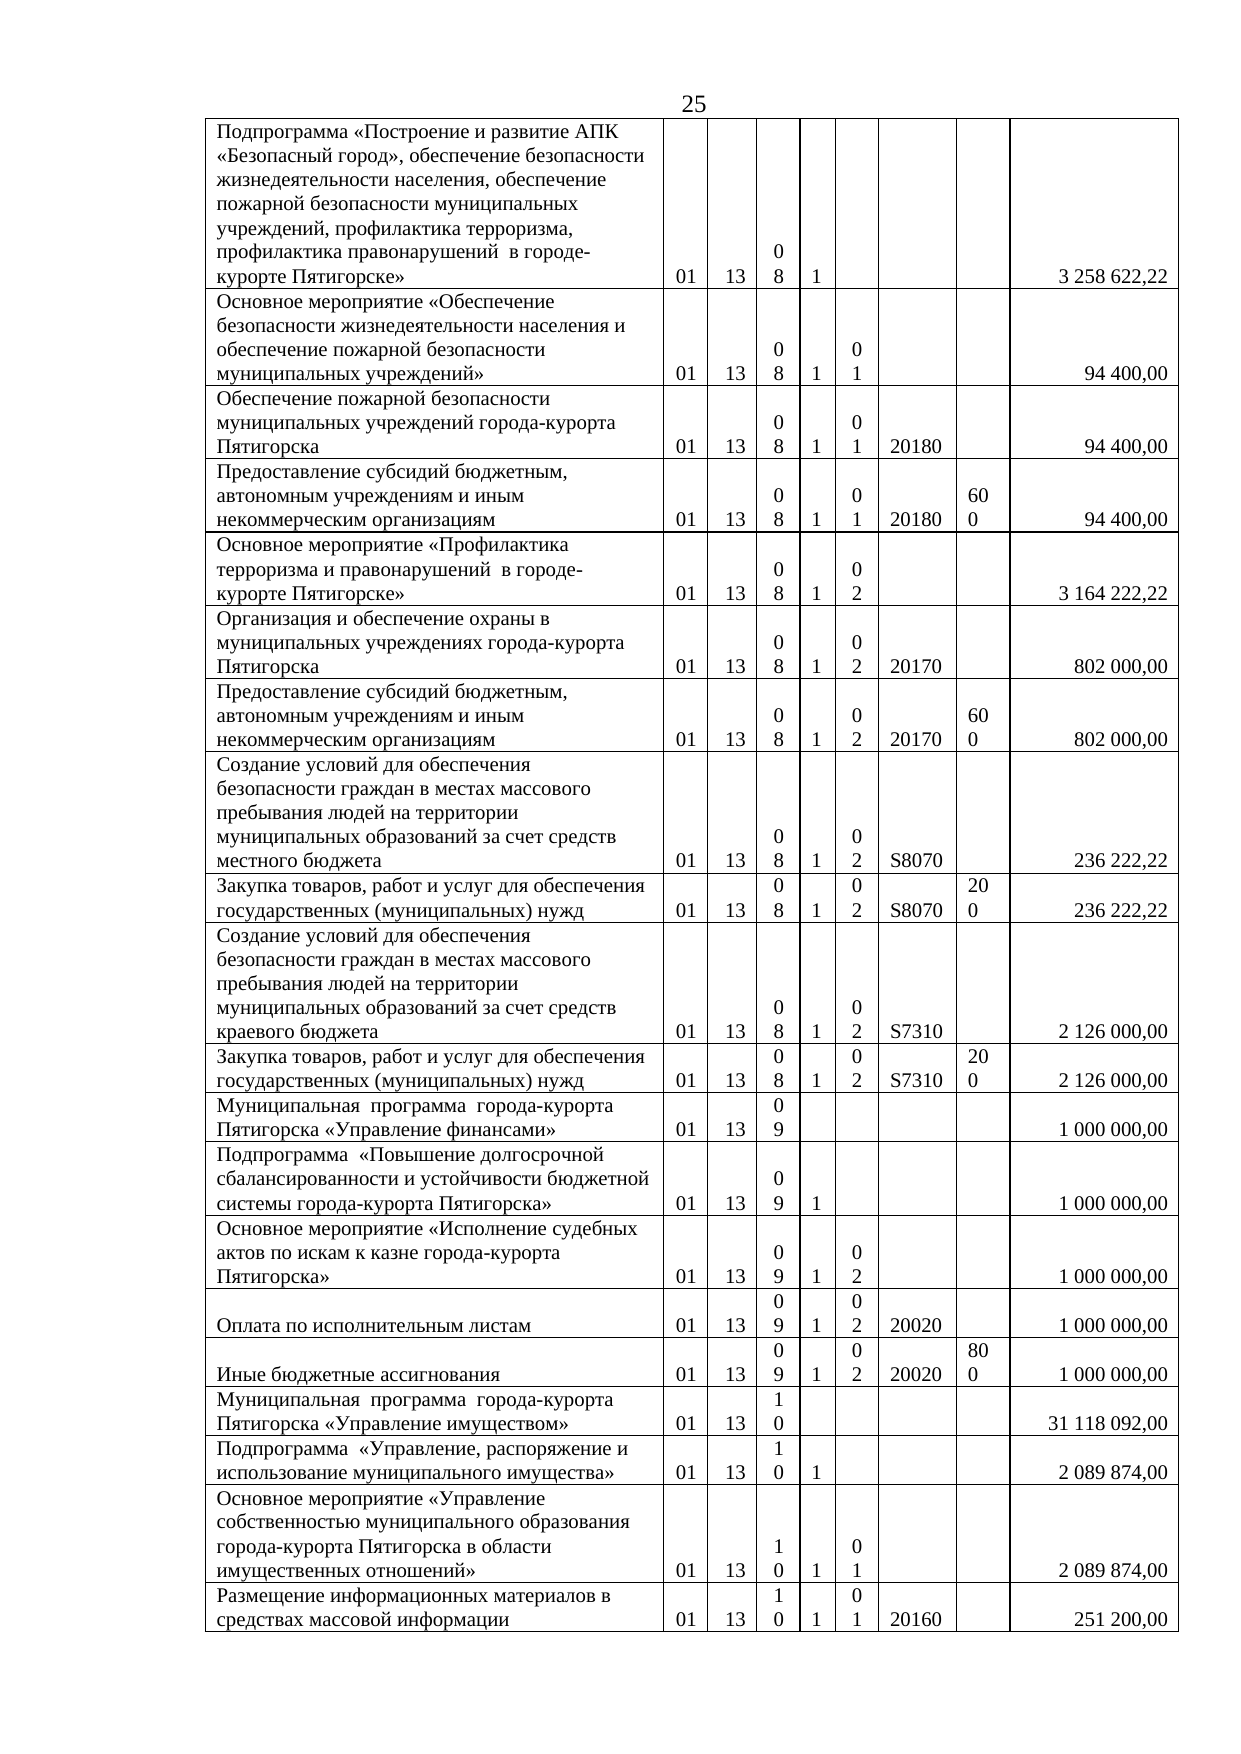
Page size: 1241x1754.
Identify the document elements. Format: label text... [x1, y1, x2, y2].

table_cell [836, 119, 878, 288]
table_cell 1 [801, 1485, 835, 1582]
table_cell Подпрограмма «Повышение долгосрочной сбалансированности и устойчивости бюджетной системы города-курорта Пятигорска» [206, 1142, 663, 1214]
table_cell S8070 [879, 752, 956, 872]
table_cell 01 [836, 1485, 878, 1582]
table_cell 13 [708, 459, 756, 531]
table_cell Организация и обеспечение охраны в муниципальных учреждениях города-курорта Пятигорска [206, 606, 663, 678]
table_cell [957, 289, 1009, 385]
table_cell 13 [708, 1044, 756, 1092]
table_cell 200 [957, 1044, 1009, 1092]
table_cell Основное мероприятие «Профилактика терроризма и правонарушений в городе-курорте Пятигорске» [206, 533, 663, 604]
table_cell [957, 752, 1009, 872]
table_cell 01 [836, 386, 878, 458]
table_cell 1 000 000,00 [1011, 1338, 1178, 1386]
table_cell 200 [957, 874, 1009, 922]
table_cell [957, 386, 1009, 458]
table_cell 1 [801, 874, 835, 922]
table_cell 13 [708, 1142, 756, 1214]
table_cell Cоздание условий для обеспечения безопасности граждан в местах массового пребывания людей на территории муниципальных образований за счет средств местного бюджета [206, 752, 663, 872]
table_cell 2 126 000,00 [1011, 1044, 1178, 1092]
table_cell 08 [757, 606, 799, 678]
table_cell 236 222,22 [1011, 874, 1178, 922]
table_cell [957, 1387, 1009, 1435]
table_cell 1 [801, 606, 835, 678]
table_cell 01 [664, 752, 707, 872]
table_cell 02 [836, 923, 878, 1043]
table_cell 1 000 000,00 [1011, 1289, 1178, 1337]
table_cell Cоздание условий для обеспечения безопасности граждан в местах массового пребывания людей на территории муниципальных образований за счет средств краевого бюджета [206, 923, 663, 1043]
table_cell 1 [801, 1216, 835, 1288]
table_cell Закупка товаров, работ и услуг для обеспечения государственных (муниципальных) нужд [206, 1044, 663, 1092]
table_cell 802 000,00 [1011, 679, 1178, 751]
table_cell 01 [664, 1093, 707, 1141]
table_cell Обеспечение пожарной безопасности муниципальных учреждений города-курорта Пятигорска [206, 386, 663, 458]
table_cell [957, 1216, 1009, 1288]
table_cell 09 [757, 1142, 799, 1214]
table_cell 01 [664, 606, 707, 678]
table_cell 02 [836, 679, 878, 751]
table_cell 1 [801, 1289, 835, 1337]
table_cell [957, 1093, 1009, 1141]
table_cell 09 [757, 1338, 799, 1386]
table_cell Основное мероприятие «Исполнение судебных актов по искам к казне города-курорта Пятигорска» [206, 1216, 663, 1288]
table_cell 20020 [879, 1338, 956, 1386]
table_cell 1 [801, 1044, 835, 1092]
table_cell Подпрограмма «Управление, распоряжение и использование муниципального имущества» [206, 1436, 663, 1484]
table_cell 08 [757, 679, 799, 751]
table_cell 13 [708, 874, 756, 922]
table_cell 13 [708, 679, 756, 751]
table_cell [957, 533, 1009, 604]
table_cell 08 [757, 1044, 799, 1092]
table_cell [879, 1436, 956, 1484]
table_cell 1 [801, 386, 835, 458]
table_cell [957, 1485, 1009, 1582]
table_cell 13 [708, 1583, 756, 1631]
table_cell 02 [836, 1044, 878, 1092]
table_cell Иные бюджетные ассигнования [206, 1338, 663, 1386]
table_cell S8070 [879, 874, 956, 922]
table_cell 2 089 874,00 [1011, 1436, 1178, 1484]
table_cell 01 [664, 1583, 707, 1631]
table_cell 01 [664, 1485, 707, 1582]
table_cell 01 [664, 1387, 707, 1435]
table_cell 02 [836, 1338, 878, 1386]
table_cell Предоставление субсидий бюджетным, автономным учреждениям и иным некоммерческим организациям [206, 679, 663, 751]
table_cell 94 400,00 [1011, 386, 1178, 458]
table_cell 600 [957, 459, 1009, 531]
table_cell [879, 119, 956, 288]
table_cell 08 [757, 119, 799, 288]
table_cell 10 [757, 1583, 799, 1631]
table_cell [957, 1583, 1009, 1631]
table_cell Основное мероприятие «Управление собственностью муниципального образования города-курорта Пятигорска в области имущественных отношений» [206, 1485, 663, 1582]
table_cell Подпрограмма «Построение и развитие АПК «Безопасный город», обеспечение безопасности жизнедеятельности населения, обеспечение пожарной безопасности муниципальных учреждений, профилактика терроризма, профилактика правонарушений в городе-курорте Пятигорске» [206, 119, 663, 288]
table_cell 10 [757, 1436, 799, 1484]
table_cell [836, 1387, 878, 1435]
table_cell 600 [957, 679, 1009, 751]
table_cell 236 222,22 [1011, 752, 1178, 872]
table_cell 09 [757, 1289, 799, 1337]
table_cell 1 000 000,00 [1011, 1216, 1178, 1288]
table_cell [879, 1216, 956, 1288]
table_cell [957, 1289, 1009, 1337]
table_cell 13 [708, 386, 756, 458]
table_cell 13 [708, 752, 756, 872]
table_cell 01 [664, 459, 707, 531]
table_cell [836, 1142, 878, 1214]
table_cell 20180 [879, 386, 956, 458]
table_cell 01 [836, 459, 878, 531]
table_cell 94 400,00 [1011, 459, 1178, 531]
table_cell 2 089 874,00 [1011, 1485, 1178, 1582]
table_cell 3 164 222,22 [1011, 533, 1178, 604]
table_cell [836, 1093, 878, 1141]
table_cell 13 [708, 1485, 756, 1582]
table_cell 01 [836, 1583, 878, 1631]
table_cell 10 [757, 1387, 799, 1435]
table_cell Предоставление субсидий бюджетным, автономным учреждениям и иным некоммерческим организациям [206, 459, 663, 531]
table_cell 1 000 000,00 [1011, 1093, 1178, 1141]
table_cell Муниципальная программа города-курорта Пятигорска «Управление имуществом» [206, 1387, 663, 1435]
table_cell [836, 1436, 878, 1484]
table_cell 802 000,00 [1011, 606, 1178, 678]
table_cell 10 [757, 1485, 799, 1582]
table_cell 800 [957, 1338, 1009, 1386]
table_cell 1 [801, 752, 835, 872]
table_cell [879, 289, 956, 385]
table_cell 13 [708, 606, 756, 678]
table_cell S7310 [879, 1044, 956, 1092]
table_cell 09 [757, 1216, 799, 1288]
table_cell 01 [664, 1142, 707, 1214]
table_cell 01 [836, 289, 878, 385]
table_cell 13 [708, 923, 756, 1043]
table_cell [957, 119, 1009, 288]
table_cell Основное мероприятие «Обеспечение безопасности жизнедеятельности населения и обеспечение пожарной безопасности муниципальных учреждений» [206, 289, 663, 385]
table_cell 94 400,00 [1011, 289, 1178, 385]
table_cell 13 [708, 1216, 756, 1288]
table_cell [957, 606, 1009, 678]
table_cell 20180 [879, 459, 956, 531]
table_cell [879, 1093, 956, 1141]
table_cell Муниципальная программа города-курорта Пятигорска «Управление финансами» [206, 1093, 663, 1141]
table_cell 02 [836, 1216, 878, 1288]
table_cell 01 [664, 289, 707, 385]
table_cell Закупка товаров, работ и услуг для обеспечения государственных (муниципальных) нужд [206, 874, 663, 922]
table_cell 08 [757, 386, 799, 458]
table_cell 01 [664, 119, 707, 288]
table_cell [801, 1093, 835, 1141]
table_cell 251 200,00 [1011, 1583, 1178, 1631]
table_cell 02 [836, 752, 878, 872]
table_cell 1 [801, 679, 835, 751]
table_cell 08 [757, 459, 799, 531]
table_cell 02 [836, 1289, 878, 1337]
table_cell 01 [664, 1216, 707, 1288]
table_cell [957, 923, 1009, 1043]
table_cell 1 [801, 533, 835, 604]
table_cell 13 [708, 1387, 756, 1435]
table_cell 20020 [879, 1289, 956, 1337]
table_cell 01 [664, 679, 707, 751]
table_cell 02 [836, 874, 878, 922]
table_cell 3 258 622,22 [1011, 119, 1178, 288]
table_cell 01 [664, 1289, 707, 1337]
table_cell 08 [757, 289, 799, 385]
table_cell 01 [664, 923, 707, 1043]
table_cell 02 [836, 606, 878, 678]
table_cell Размещение информационных материалов в средствах массовой информации [206, 1583, 663, 1631]
table_cell 13 [708, 289, 756, 385]
table_cell 2 126 000,00 [1011, 923, 1178, 1043]
table_cell 20170 [879, 679, 956, 751]
table_cell 13 [708, 533, 756, 604]
table_cell 01 [664, 1436, 707, 1484]
table_cell S7310 [879, 923, 956, 1043]
table_cell 1 [801, 1142, 835, 1214]
table_cell 1 [801, 459, 835, 531]
table_cell [879, 1142, 956, 1214]
table_cell 1 [801, 1436, 835, 1484]
table_cell [879, 1387, 956, 1435]
table_cell 13 [708, 1436, 756, 1484]
table_cell 13 [708, 1093, 756, 1141]
table_cell [957, 1436, 1009, 1484]
table_cell 13 [708, 119, 756, 288]
table_cell 1 [801, 1338, 835, 1386]
table_cell 1 [801, 923, 835, 1043]
table_cell 20160 [879, 1583, 956, 1631]
table_cell [801, 1387, 835, 1435]
table_cell 02 [836, 533, 878, 604]
table_cell 1 [801, 119, 835, 288]
table_cell 13 [708, 1338, 756, 1386]
table_cell 01 [664, 1338, 707, 1386]
table_cell 08 [757, 874, 799, 922]
table_cell 13 [708, 1289, 756, 1337]
table_cell 1 000 000,00 [1011, 1142, 1178, 1214]
table_cell 01 [664, 874, 707, 922]
table_cell [879, 533, 956, 604]
table_cell 01 [664, 1044, 707, 1092]
table_cell 09 [757, 1093, 799, 1141]
table_cell [957, 1142, 1009, 1214]
table_cell 08 [757, 923, 799, 1043]
table_cell [879, 1485, 956, 1582]
table_cell 01 [664, 386, 707, 458]
table_cell Оплата по исполнительным листам [206, 1289, 663, 1337]
table_cell 1 [801, 1583, 835, 1631]
table_cell 20170 [879, 606, 956, 678]
table_cell 08 [757, 752, 799, 872]
table_cell 1 [801, 289, 835, 385]
table_cell 01 [664, 533, 707, 604]
table_cell 31 118 092,00 [1011, 1387, 1178, 1435]
table_cell 08 [757, 533, 799, 604]
